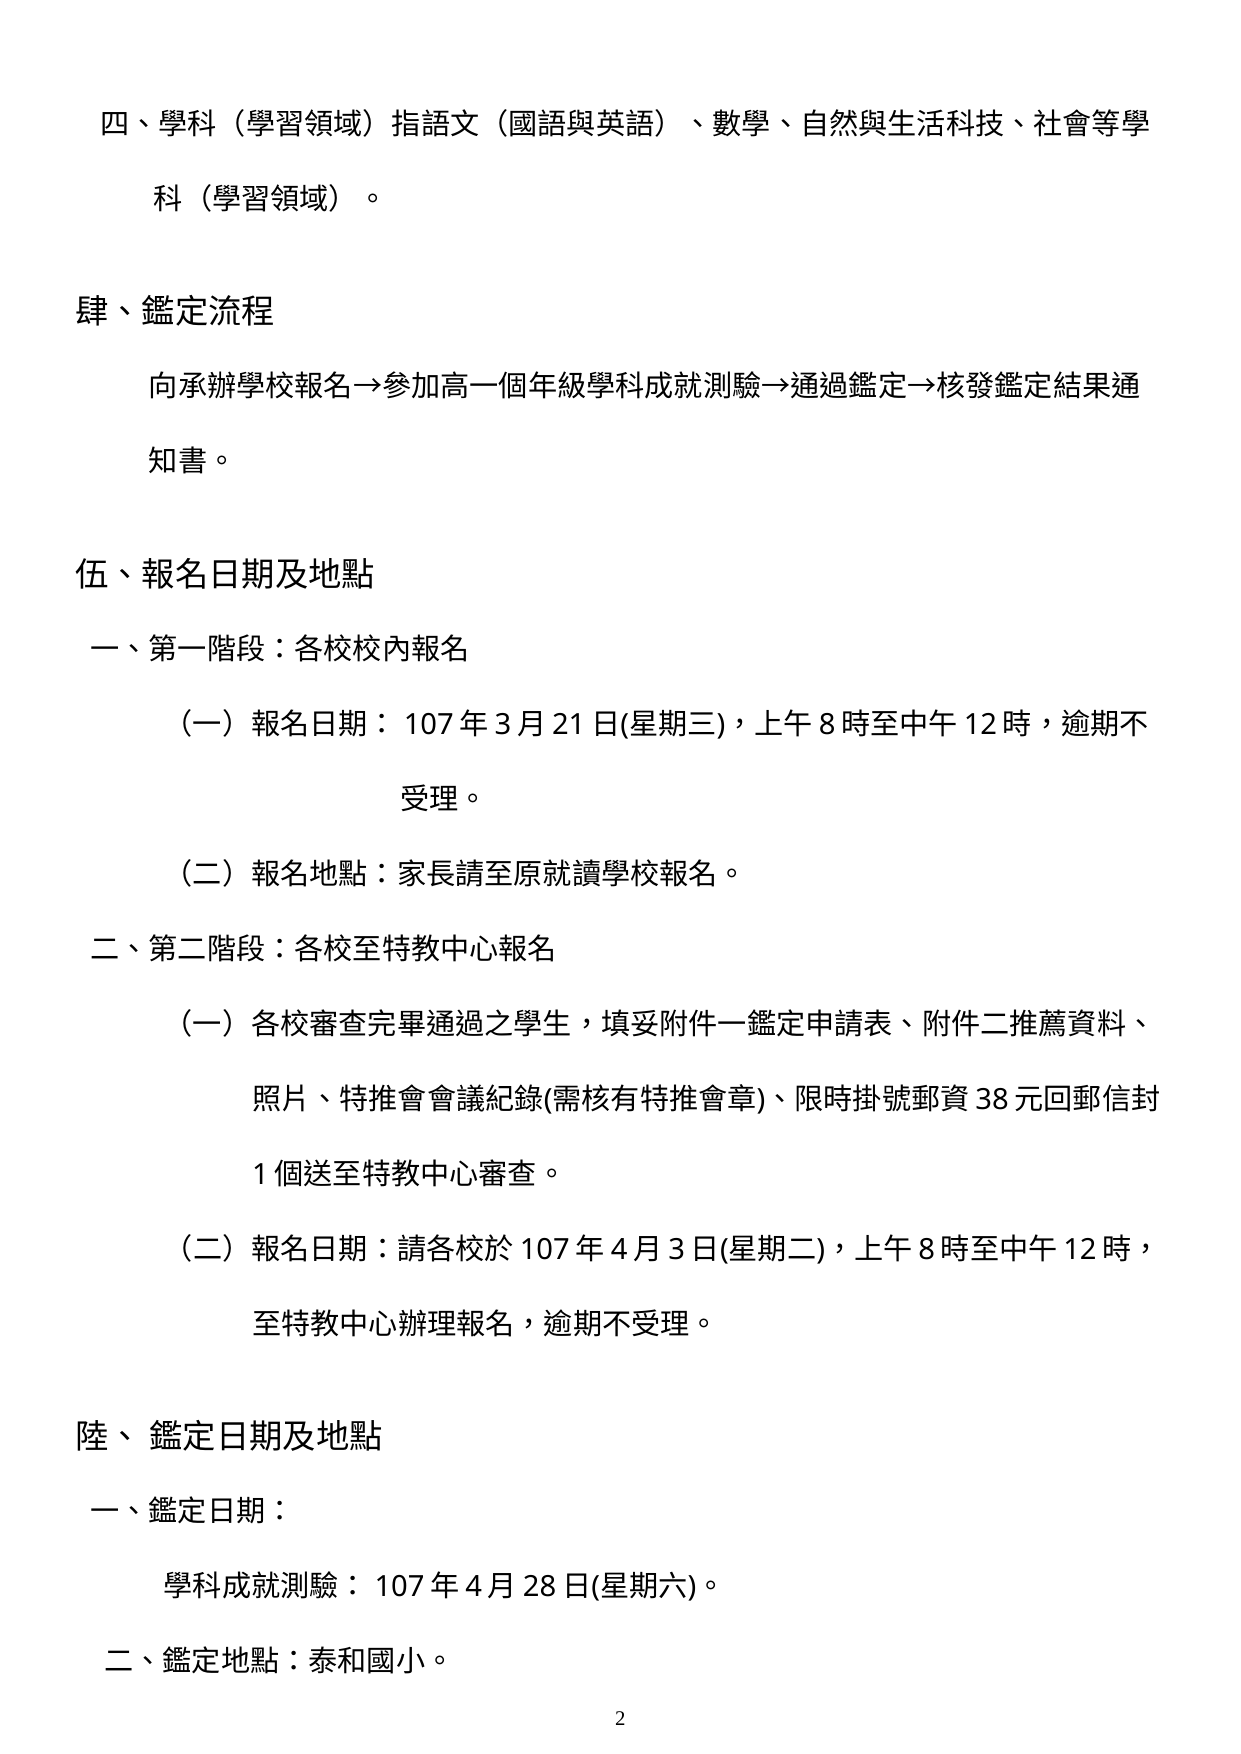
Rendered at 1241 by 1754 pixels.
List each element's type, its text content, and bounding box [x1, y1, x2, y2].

text 二、第二階段：各校至特教中心報名 [75, 909, 1165, 984]
text 一、第一階段：各校校內報名 [75, 609, 1165, 684]
text 肆、鑑定流程 [75, 272, 1165, 347]
text 伍、報名日期及地點 [75, 534, 1165, 609]
text 四、學科（學習領域）指語文（國語與英語）、數學、自然與生活科技、社會等學科（學習領域）。 [100, 84, 1165, 234]
text （二）報名日期：請各校於107年4月3日(星期二)，上午8時至中午12時，至特教中心辦理報名，逾期不受理。 [164, 1209, 1165, 1359]
text 一、鑑定日期： [75, 1472, 1165, 1547]
text （一）各校審查完畢通過之學生，填妥附件一鑑定申請表、附件二推薦資料、照片、特推會會議紀錄(需核有特推會章)、限時掛號郵資38元回郵信封1個送至特教中心審查。 [163, 984, 1165, 1209]
text （二）報名地點：家長請至原就讀學校報名。 [163, 834, 1165, 909]
text 陸、 鑑定日期及地點 [75, 1397, 1165, 1472]
text 學科成就測驗： 107年4月28日(星期六)。 [163, 1547, 1165, 1622]
text 二、鑑定地點：泰和國小。 [75, 1622, 1165, 1697]
text 向承辦學校報名→參加高一個年級學科成就測驗→通過鑑定→核發鑑定結果通知書。 [149, 347, 1165, 497]
text （一）報名日期： 107年3月21日(星期三)，上午8時至中午12時，逾期不受理。 [163, 684, 1165, 834]
